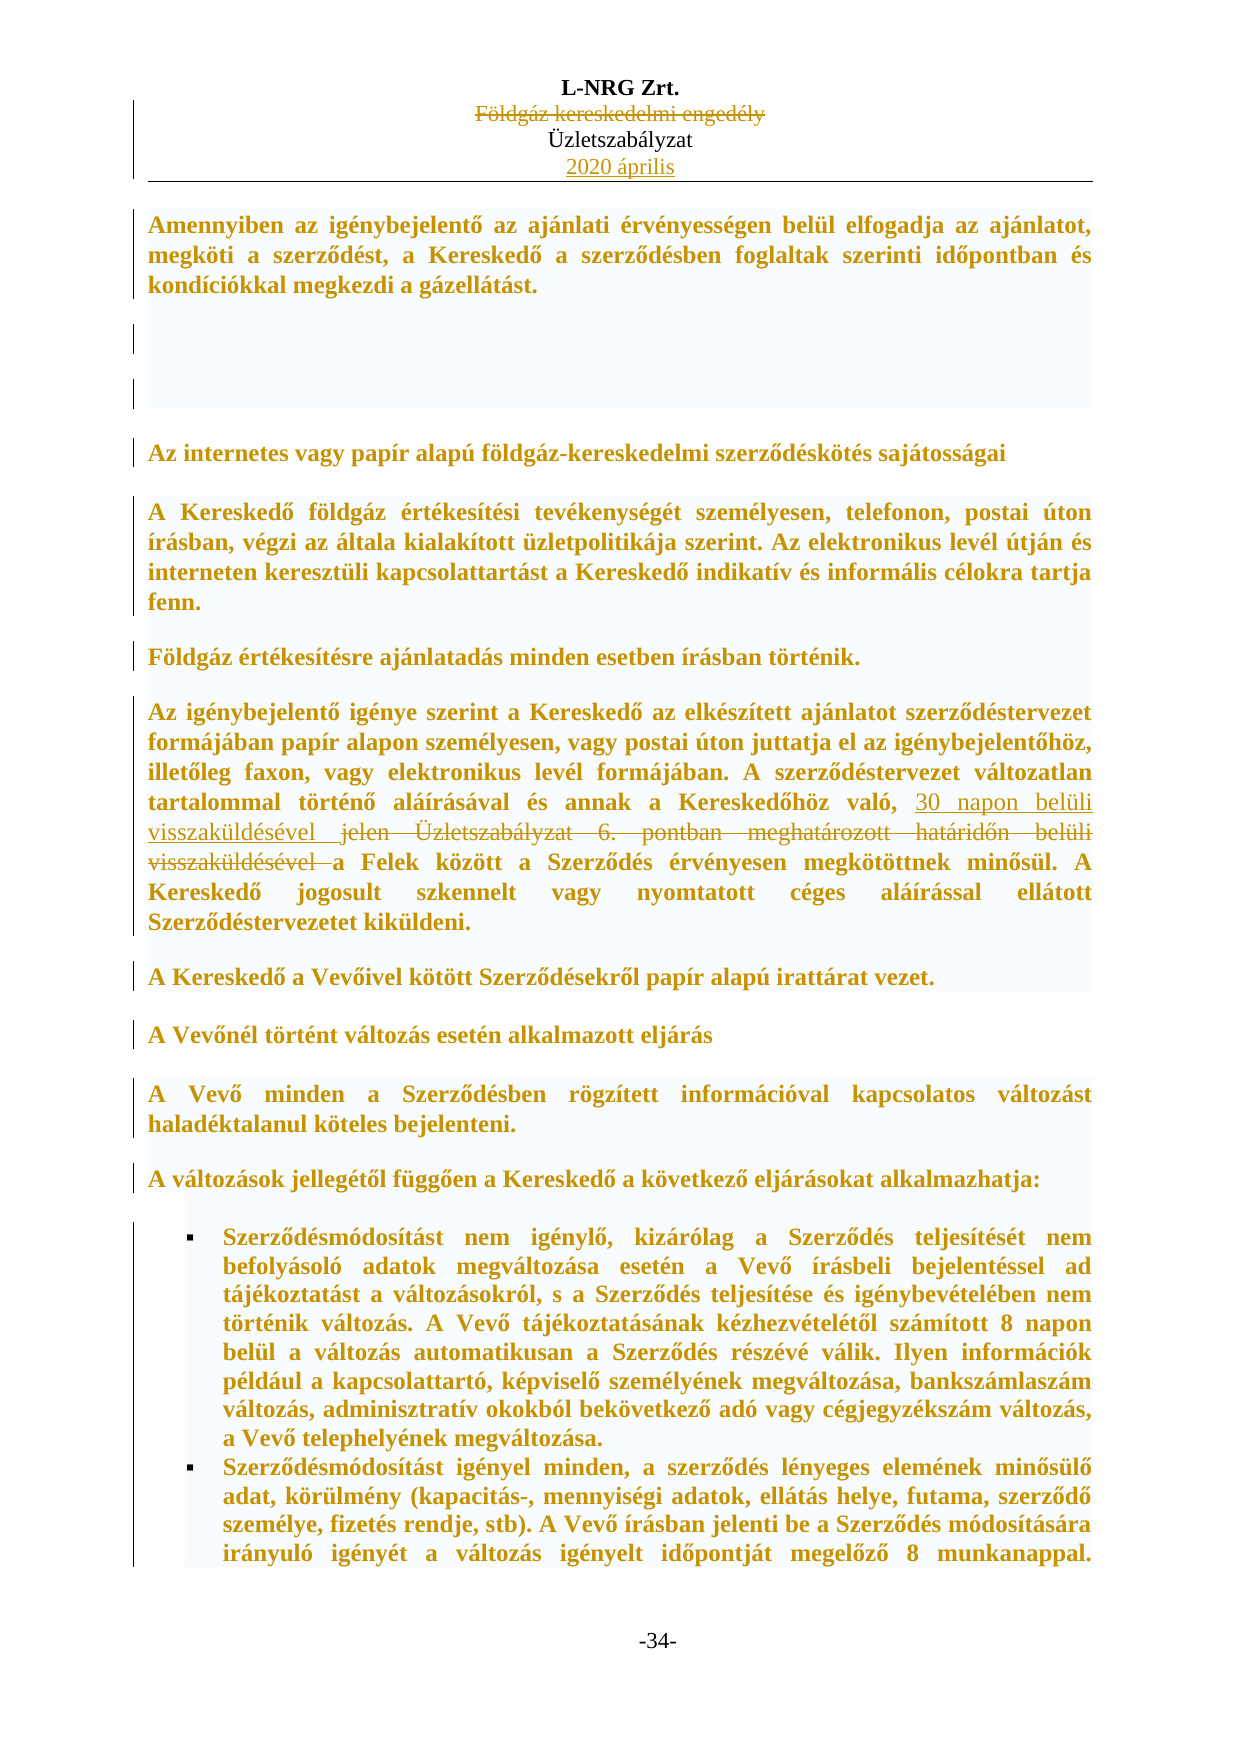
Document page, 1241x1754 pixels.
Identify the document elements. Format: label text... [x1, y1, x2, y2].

text A Kereskedő a Vevőivel kötött Szerződésekről papír alapú irattárat vezet. [148, 961, 1093, 991]
text Az igénybejelentő igénye szerint a Kereskedő az elkészített ajánlatot szerződéstervezet formájában papír alapon személyesen, vagy postai úton juttatja el az igénybejelentőhöz, illetőleg faxon, vagy elektronikus levél formájában. A szerződéstervezet változatlan tartalommal történő aláírásával és annak a Kereskedőhöz való, a Felek között a Szerződés érvényesen megkötöttnek minősül. A Kereskedő jogosult szkennelt vagy nyomtatott céges aláírással ellátott Szerződéstervezetet kiküldeni. [148, 696, 1093, 844]
text A Kereskedő földgáz értékesítési tevékenységét személyesen, telefonon, postai úton írásban, végzi az általa kialakított üzletpolitikája szerint. Az elektronikus levél útján és interneten keresztüli kapcsolattartást a Kereskedő indikatív és informális célokra tartja fenn. [148, 496, 1093, 616]
text Amennyiben az igénybejelentő az ajánlati érvényességen belül elfogadja az ajánlatot, megköti a szerződést, a Kereskedő a szerződésben foglaltak szerinti időpontban és kondíciókkal megkezdi a gázellátást. [148, 209, 1093, 299]
subtitle A Vevőnél történt változás esetén alkalmazott eljárás [148, 1020, 1093, 1049]
list Szerződésmódosítást nem igénylő, kizárólag a Szerződés teljesítését nem befolyásoló adatok megváltozása esetén a Vevő írásbeli bejelentéssel ad tájékoztatást a változásokról, s a Szerződés teljesítése és igénybevételében nem történik változás. A Vevő tájékoztatásának kézhezvételétől számított 8 napon belül a változás automatikusan a Szerződés részévé válik. Ilyen információk például a kapcsolattartó, képviselő személyének megváltozása, bankszámlaszám változás, adminisztratív okokból bekövetkező adó vagy cégjegyzékszám változás, a Vevő telephelyének megváltozása. [185, 1222, 1093, 1452]
text A változások jellegétől függően a Kereskedő a következő eljárásokat alkalmazhatja: [148, 1163, 1093, 1193]
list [185, 1452, 1093, 1567]
subtitle Az internetes vagy papír alapú földgáz-kereskedelmi szerződéskötés sajátosságai [148, 438, 1093, 467]
text Földgáz értékesítésre ajánlatadás minden esetben írásban történik. [148, 641, 1093, 671]
text Az igénybejelentő igénye szerint a Kereskedő az elkészített ajánlatot szerződéstervezet formájában papír alapon személyesen, vagy postai úton juttatja el az igénybejelentőhöz, illetőleg faxon, vagy elektronikus levél formájában. A szerződéstervezet változatlan tartalommal történő aláírásával és annak a Kereskedőhöz való, a Felek között a Szerződés érvényesen megkötöttnek minősül. A Kereskedő jogosult szkennelt vagy nyomtatott céges aláírással ellátott Szerződéstervezetet kiküldeni. [148, 834, 1093, 936]
text A Vevő minden a Szerződésben rögzített információval kapcsolatos változást haladéktalanul köteles bejelenteni. [148, 1078, 1093, 1138]
